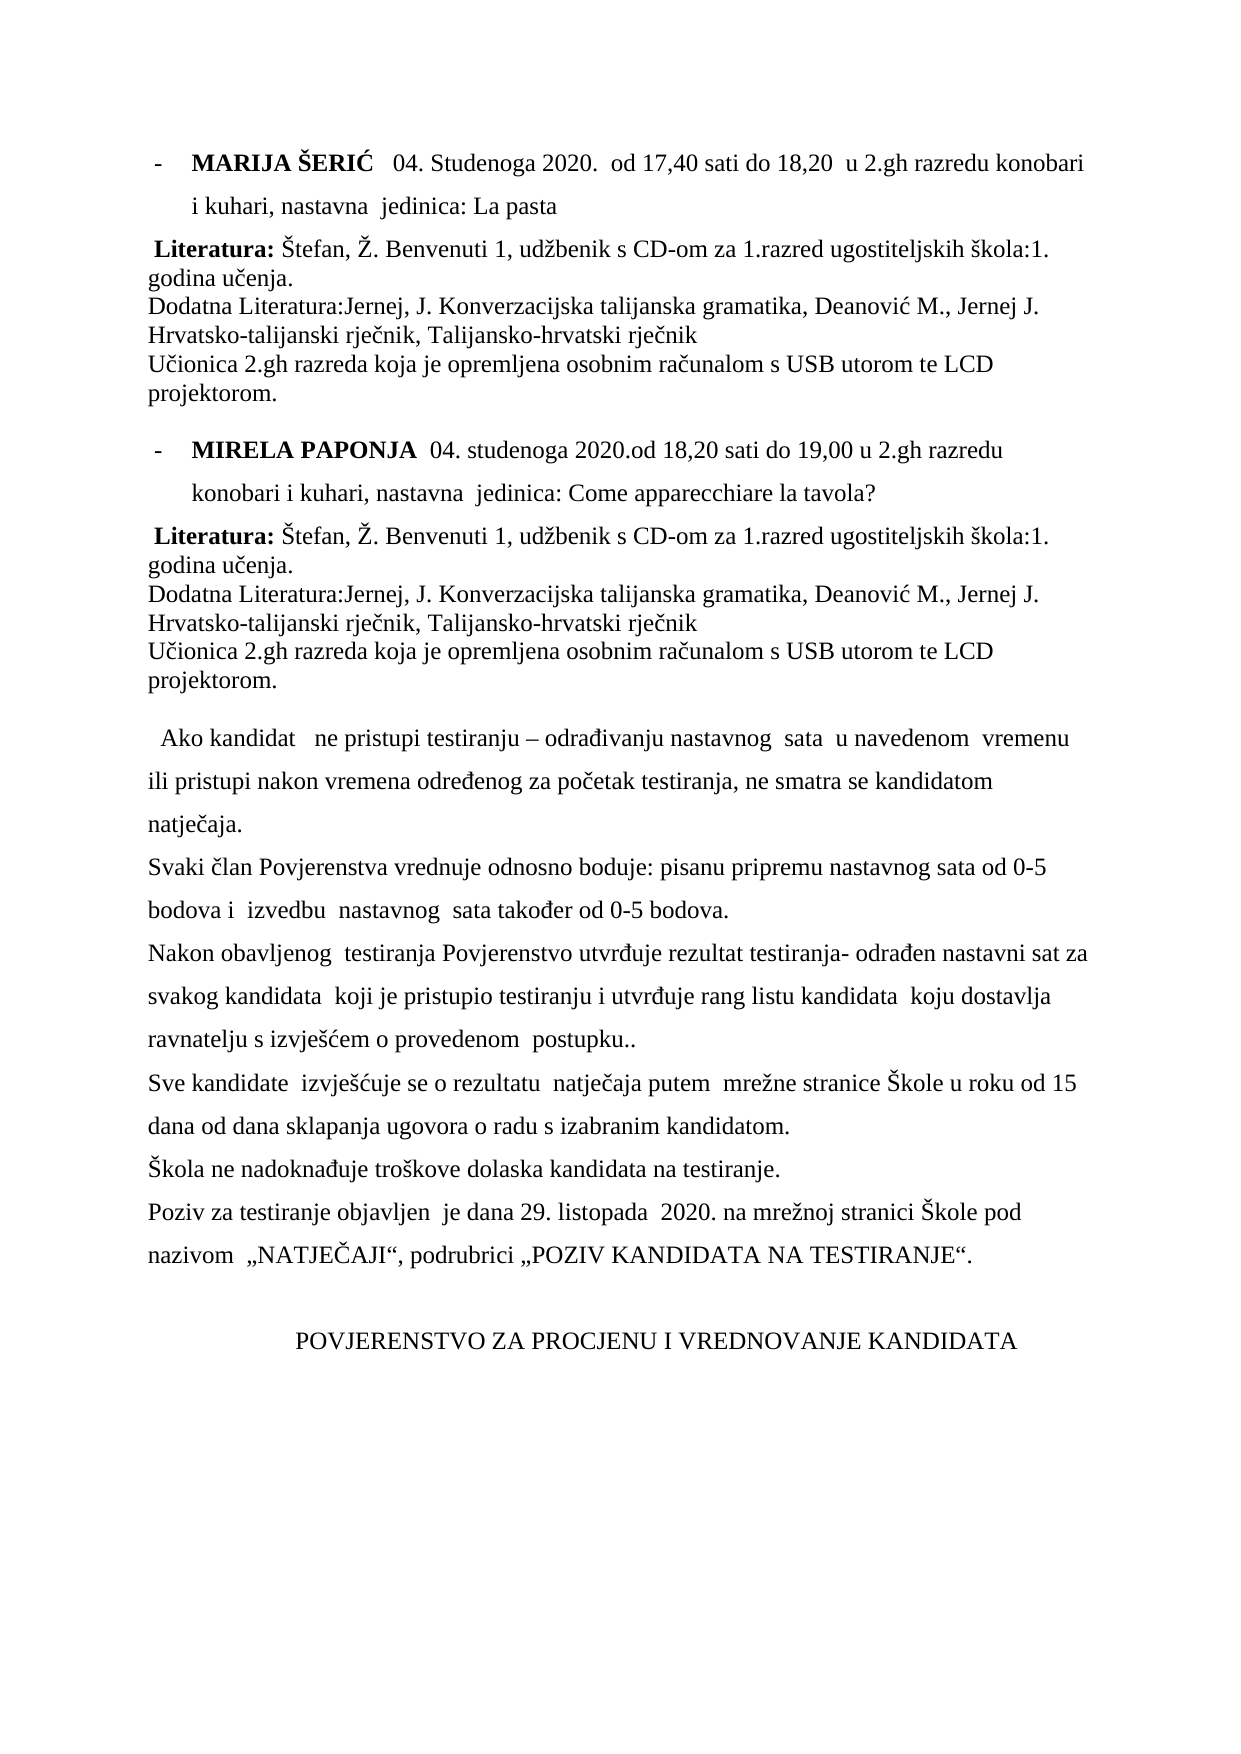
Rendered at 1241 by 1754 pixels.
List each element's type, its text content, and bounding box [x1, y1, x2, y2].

text POVJERENSTVO ZA PROCJENU I VREDNOVANJE KANDIDATA [221, 1326, 1093, 1355]
text Svaki član Povjerenstva vrednuje odnosno boduje: pisanu pripremu nastavnog sata od 0-5 bodova i izvedbu nastavnog sata također od 0-5 bodova. [148, 852, 1093, 924]
text Učionica 2.gh razreda koja je opremljena osobnim računalom s USB utorom te LCD projektorom. [148, 636, 1093, 694]
text Učionica 2.gh razreda koja je opremljena osobnim računalom s USB utorom te LCD projektorom. [148, 349, 1093, 406]
text Škola ne nadoknađuje troškove dolaska kandidata na testiranje. [148, 1154, 1093, 1183]
text Sve kandidate izvješćuje se o rezultatu natječaja putem mrežne stranice Škole u roku od 15 dana od dana sklapanja ugovora o radu s izabranim kandidatom. [148, 1068, 1093, 1139]
text Literatura: Štefan, Ž. Benvenuti 1, udžbenik s CD-om za 1.razred ugostiteljskih škola:1. godina učenja. [148, 521, 1093, 579]
text Dodatna Literatura:Jernej, J. Konverzacijska talijanska gramatika, Deanović M., Jernej J. Hrvatsko-talijanski rječnik, Talijansko-hrvatski rječnik [148, 291, 1093, 349]
text Poziv za testiranje objavljen je dana 29. listopada 2020. na mrežnoj stranici Škole pod nazivom „NATJEČAJI“, podrubrici „POZIV KANDIDATA NA TESTIRANJE“. [148, 1197, 1093, 1312]
text Literatura: Štefan, Ž. Benvenuti 1, udžbenik s CD-om za 1.razred ugostiteljskih škola:1. godina učenja. [148, 234, 1093, 291]
list MARIJA ŠERIĆ 04. Studenoga 2020. od 17,40 sati do 18,20 u 2.gh razredu konobari i kuhari, nastavna jedinica: La pasta [154, 148, 1093, 219]
list MIRELA PAPONJA 04. studenoga 2020.od 18,20 sati do 19,00 u 2.gh razredu konobari i kuhari, nastavna jedinica: Come apparecchiare la tavola? [154, 435, 1093, 507]
text Nakon obavljenog testiranja Povjerenstvo utvrđuje rezultat testiranja- odrađen nastavni sat za svakog kandidata koji je pristupio testiranju i utvrđuje rang listu kandidata koju dostavlja ravnatelju s izvješćem o provedenom postupku.. [148, 938, 1093, 1053]
text Ako kandidat ne pristupi testiranju – odrađivanju nastavnog sata u navedenom vremenu ili pristupi nakon vremena određenog za početak testiranja, ne smatra se kandidatom natječaja. [148, 723, 1093, 838]
text Dodatna Literatura:Jernej, J. Konverzacijska talijanska gramatika, Deanović M., Jernej J. Hrvatsko-talijanski rječnik, Talijansko-hrvatski rječnik [148, 579, 1093, 636]
